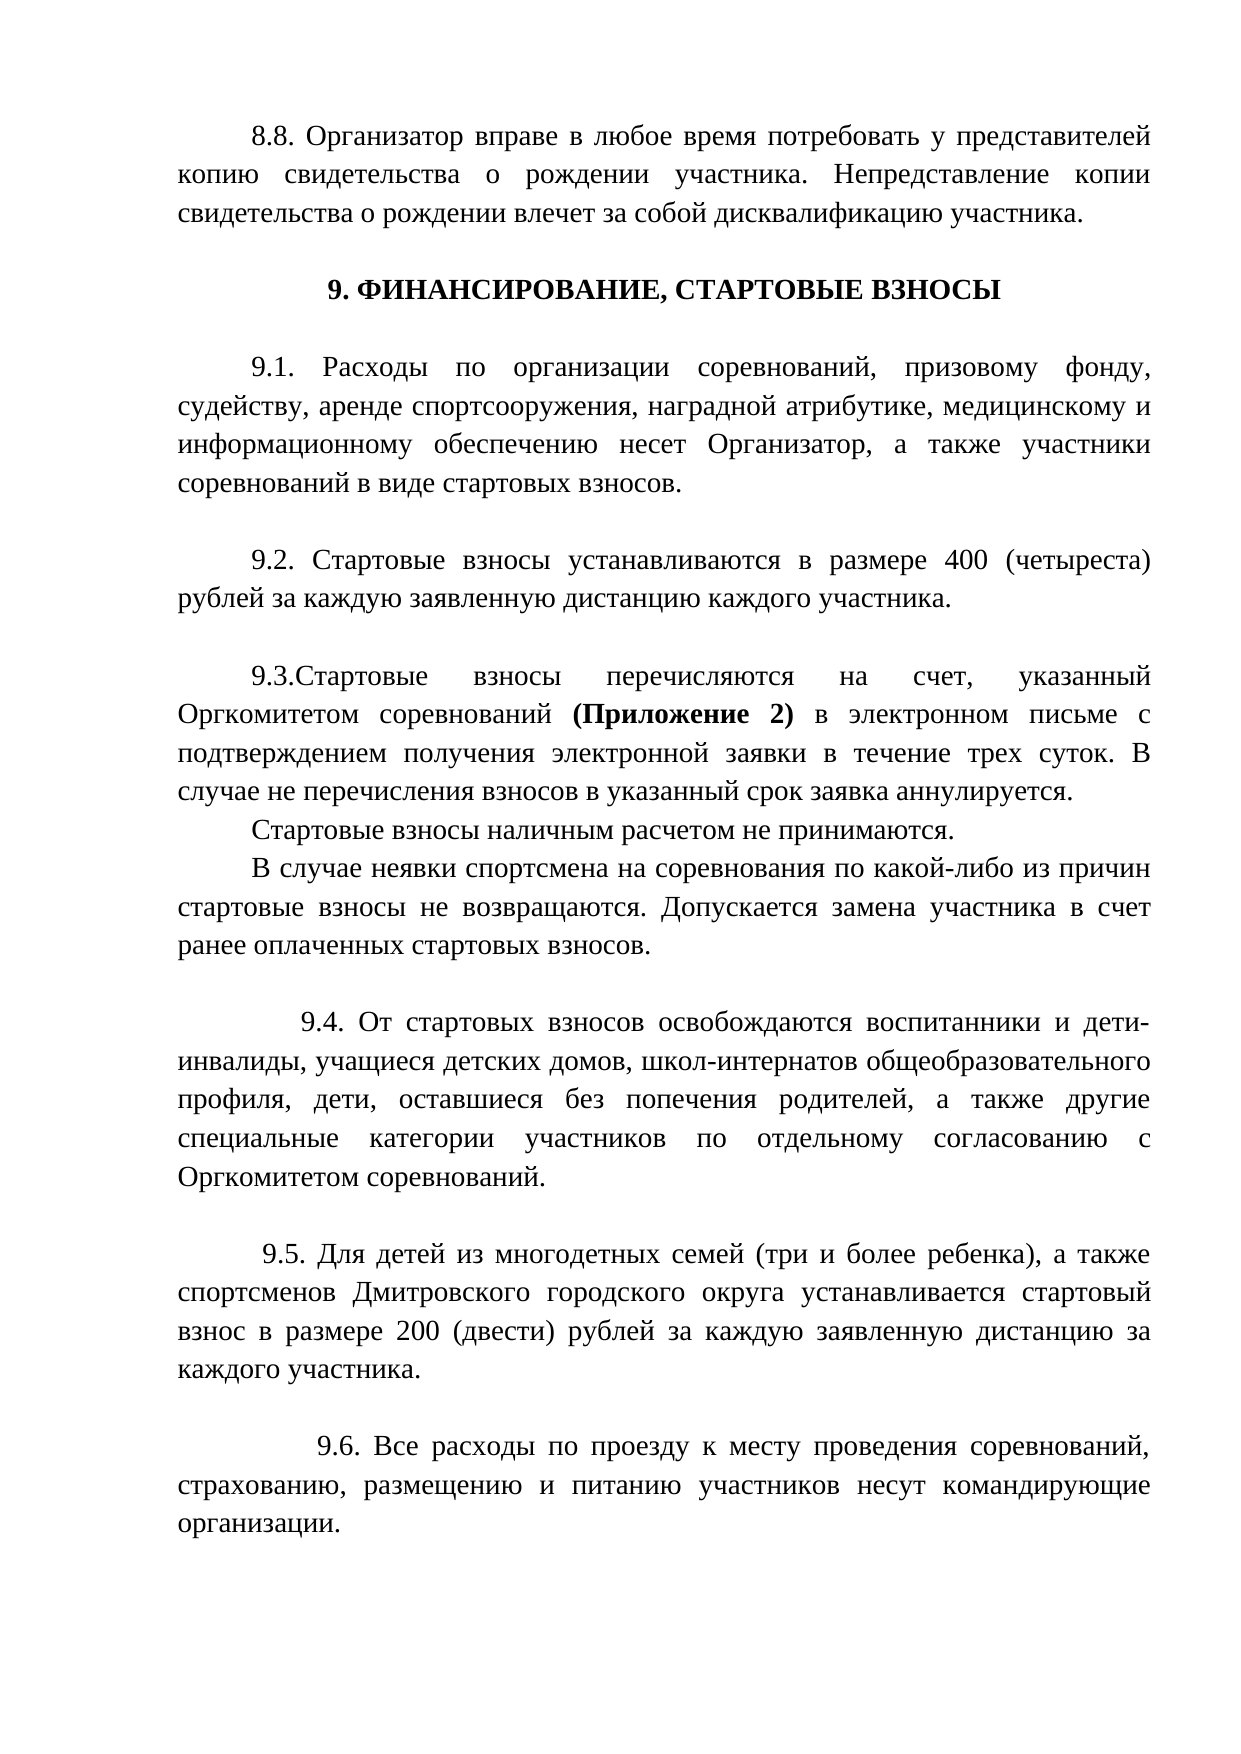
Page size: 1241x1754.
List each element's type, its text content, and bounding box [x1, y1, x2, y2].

text В случае неявки спортсмена на соревнования по какой-либо из причин стартовые взносы не возвращаются. Допускается замена участника в счет ранее оплаченных стартовых взносов. [177, 850, 1152, 961]
text 9.3.Стартовые взносы перечисляются на счет, указанный Оргкомитетом соревнований (Приложение 2) в электронном письме с подтверждением получения электронной заявки в течение трех суток. В случае не перечисления взносов в указанный срок заявка аннулируется. [177, 658, 1152, 807]
text 9.6. Все расходы по проезду к месту проведения соревнований, страхованию, размещению и питанию участников несут командирующие организации. [177, 1428, 1152, 1539]
text 9.4. От стартовых взносов освобождаются воспитанники и дети-инвалиды, учащиеся детских домов, школ-интернатов общеобразовательного профиля, дети, оставшиеся без попечения родителей, а также другие специальные категории участников по отдельному согласованию с Оргкомитетом соревнований. [177, 1004, 1152, 1192]
text 8.8. Организатор вправе в любое время потребовать у представителей копию свидетельства о рождении участника. Непредставление копии свидетельства о рождении влечет за собой дисквалификацию участника. [177, 118, 1152, 229]
text 9. ФИНАНСИРОВАНИЕ, СТАРТОВЫЕ ВЗНОСЫ [177, 272, 1152, 306]
text 9.2. Стартовые взносы устанавливаются в размере 400 (четыреста) рублей за каждую заявленную дистанцию каждого участника. [177, 542, 1152, 614]
text 9.1. Расходы по организации соревнований, призовому фонду, судейству, аренде спортсооружения, наградной атрибутике, медицинскому и информационному обеспечению несет Организатор, а также участники соревнований в виде стартовых взносов. [177, 349, 1152, 498]
text Стартовые взносы наличным расчетом не принимаются. [177, 812, 1152, 845]
text 9.5. Для детей из многодетных семей (три и более ребенка), а также спортсменов Дмитровского городского округа устанавливается стартовый взнос в размере 200 (двести) рублей за каждую заявленную дистанцию за каждого участника. [177, 1236, 1152, 1385]
